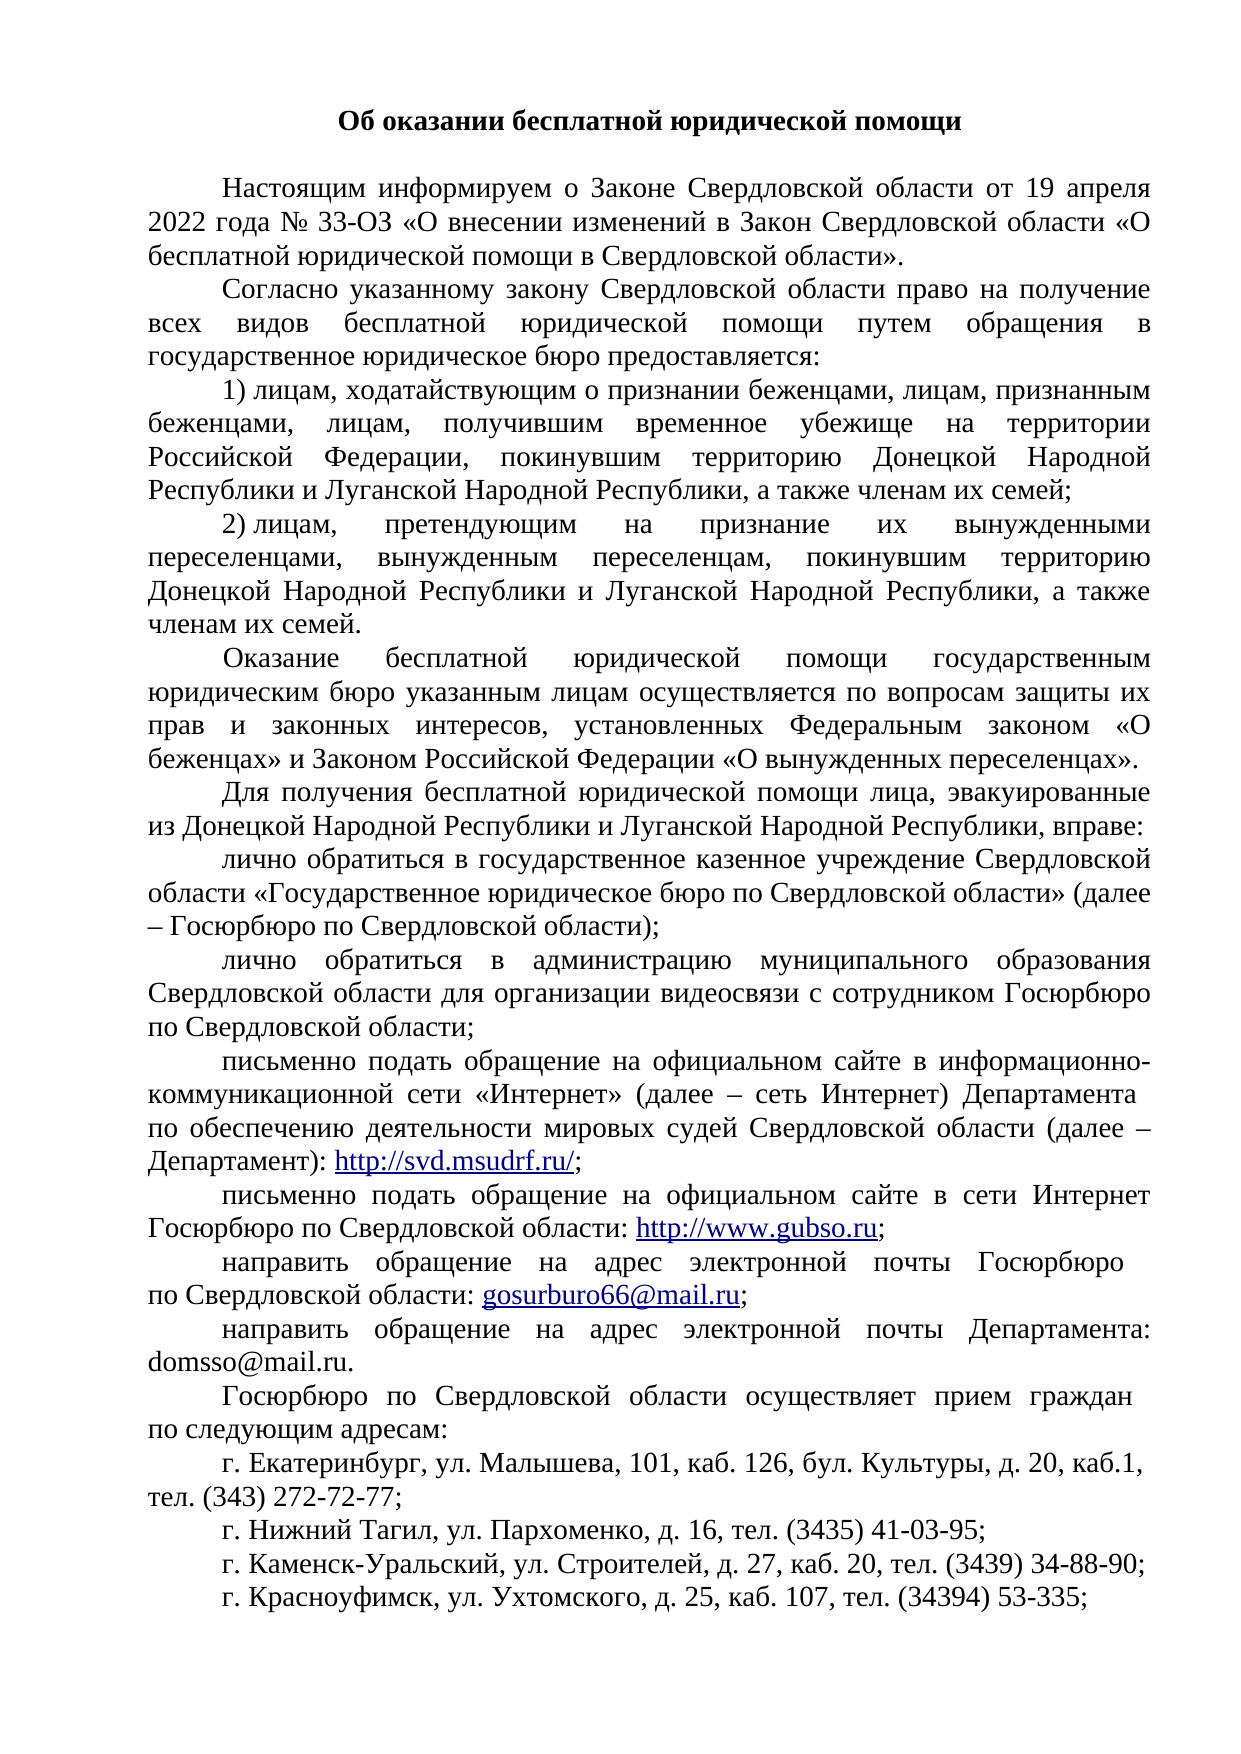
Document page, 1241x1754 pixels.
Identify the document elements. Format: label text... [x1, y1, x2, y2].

text Госюрбюро по Свердловской области осуществляет прием граждан по следующим адресам: [148, 1378, 1152, 1445]
text письменно подать обращение на официальном сайте в сети Интернет Госюрбюро по Свердловской области: http://www.gubso.ru; [148, 1177, 1152, 1244]
text г. Екатеринбург, ул. Малышева, 101, каб. 126, бул. Культуры, д. 20, каб.1, тел. (343) 272-72-77; [148, 1445, 1152, 1512]
text Об оказании бесплатной юридической помощи [148, 103, 1152, 137]
text г. Нижний Тагил, ул. Пархоменко, д. 16, тел. (3435) 41-03-95; [148, 1512, 1152, 1546]
text 1) лицам, ходатайствующим о признании беженцами, лицам, признанным беженцами, лицам, получившим временное убежище на территории Российской Федерации, покинувшим территорию Донецкой Народной Республики и Луганской Народной Республики, а также членам их семей; [148, 372, 1152, 506]
text Оказание бесплатной юридической помощи государственным юридическим бюро указанным лицам осуществляется по вопросам защиты их прав и законных интересов, установленных Федеральным законом «О беженцах» и Законом Российской Федерации «О вынужденных переселенцах». [148, 640, 1152, 774]
text г. Каменск-Уральский, ул. Строителей, д. 27, каб. 20, тел. (3439) 34-88-90; [148, 1546, 1152, 1579]
text г. Красноуфимск, ул. Ухтомского, д. 25, каб. 107, тел. (34394) 53-335; [148, 1579, 1152, 1613]
text направить обращение на адрес электронной почты Департамента: domsso@mail.ru. [148, 1311, 1152, 1378]
text Настоящим информируем о Законе Свердловской области от 19 апреля 2022 года № 33-ОЗ «О внесении изменений в Закон Свердловской области «О бесплатной юридической помощи в Свердловской области». [148, 171, 1152, 271]
text направить обращение на адрес электронной почты Госюрбюро по Свердловской области: gosurburo66@mail.ru; [148, 1244, 1152, 1311]
text лично обратиться в администрацию муниципального образования Свердловской области для организации видеосвязи с сотрудником Госюрбюро по Свердловской области; [148, 942, 1152, 1043]
text 2) лицам, претендующим на признание их вынужденными переселенцами, вынужденным переселенцам, покинувшим территорию Донецкой Народной Республики и Луганской Народной Республики, а также членам их семей. [148, 506, 1152, 640]
text письменно подать обращение на официальном сайте в информационно-коммуникационной сети «Интернет» (далее – сеть Интернет) Департамента по обеспечению деятельности мировых судей Свердловской области (далее – Департамент): http://svd.msudrf.ru/; [148, 1043, 1152, 1177]
text Согласно указанному закону Свердловской области право на получение всех видов бесплатной юридической помощи путем обращения в государственное юридическое бюро предоставляется: [148, 271, 1152, 372]
text лично обратиться в государственное казенное учреждение Свердловской области «Государственное юридическое бюро по Свердловской области» (далее – Госюрбюро по Свердловской области); [148, 841, 1152, 942]
text Для получения бесплатной юридической помощи лица, эвакуированные из Донецкой Народной Республики и Луганской Народной Республики, вправе: [148, 774, 1152, 841]
